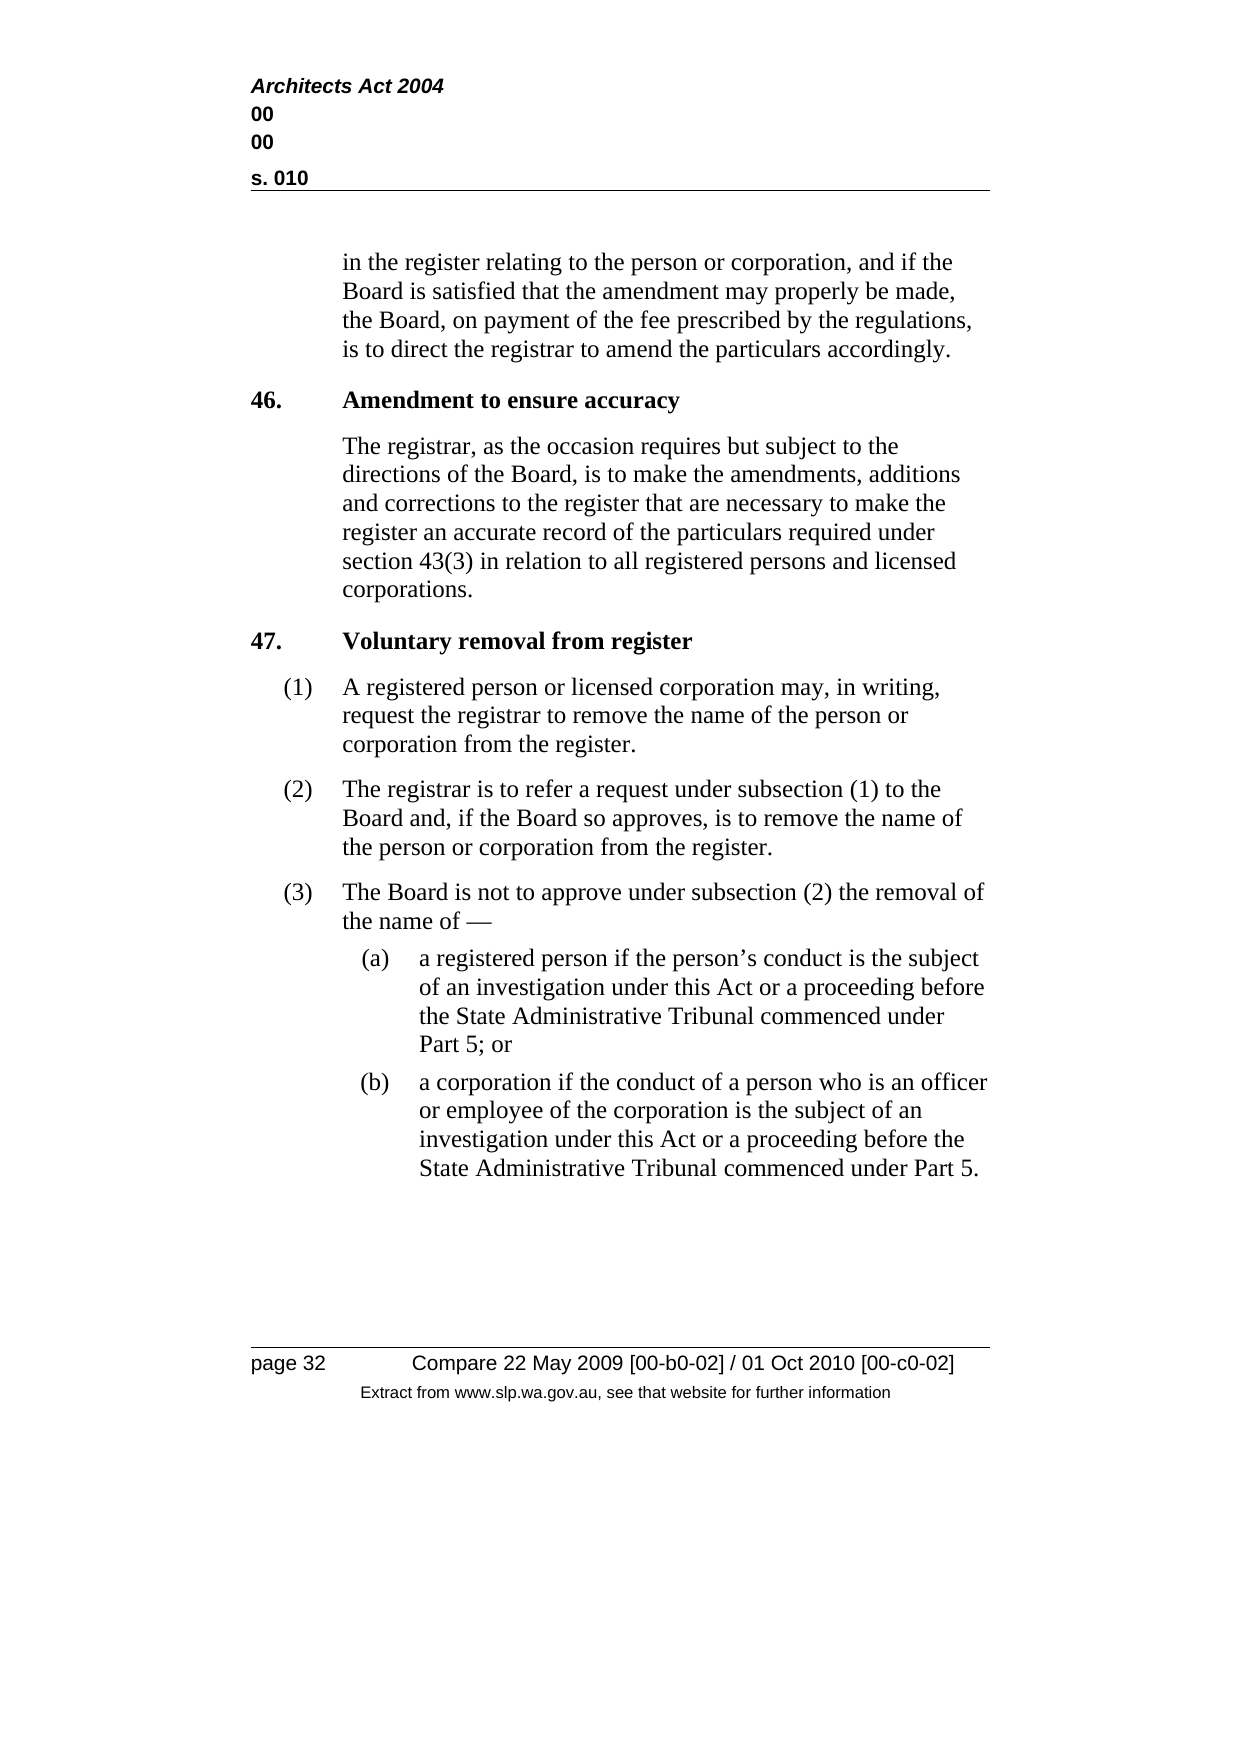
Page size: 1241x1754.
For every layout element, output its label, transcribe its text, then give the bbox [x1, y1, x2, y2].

text (3) The Board is not to approve under subsection (2) the removal of the name of — [251, 877, 990, 935]
text (2) The registrar is to refer a request under subsection (1) to the Board and, if the Board so approves, is to remove the name of the person or corporation from the register. [251, 774, 990, 861]
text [251, 247, 990, 362]
text The registrar, as the occasion requires but subject to the directions of the Board, is to make the amendments, additions and corrections to the register that are necessary to make the register an accurate record of the particulars required under section 43(3) in relation to all registered persons and licensed corporations. [251, 431, 990, 603]
text (b) a corporation if the conduct of a person who is an officer or employee of the corporation is the subject of an investigation under this Act or a proceeding before the State Administrative Tribunal commenced under Part 5. [251, 1067, 990, 1182]
subtitle 47. Voluntary removal from register [251, 626, 990, 655]
subtitle 46. Amendment to ensure accuracy [251, 385, 990, 414]
text (a) a registered person if the person’s conduct is the subject of an investigation under this Act or a proceeding before the State Administrative Tribunal commenced under Part 5; or [251, 943, 990, 1058]
text (1) A registered person or licensed corporation may, in writing, request the registrar to remove the name of the person or corporation from the register. [251, 672, 990, 758]
